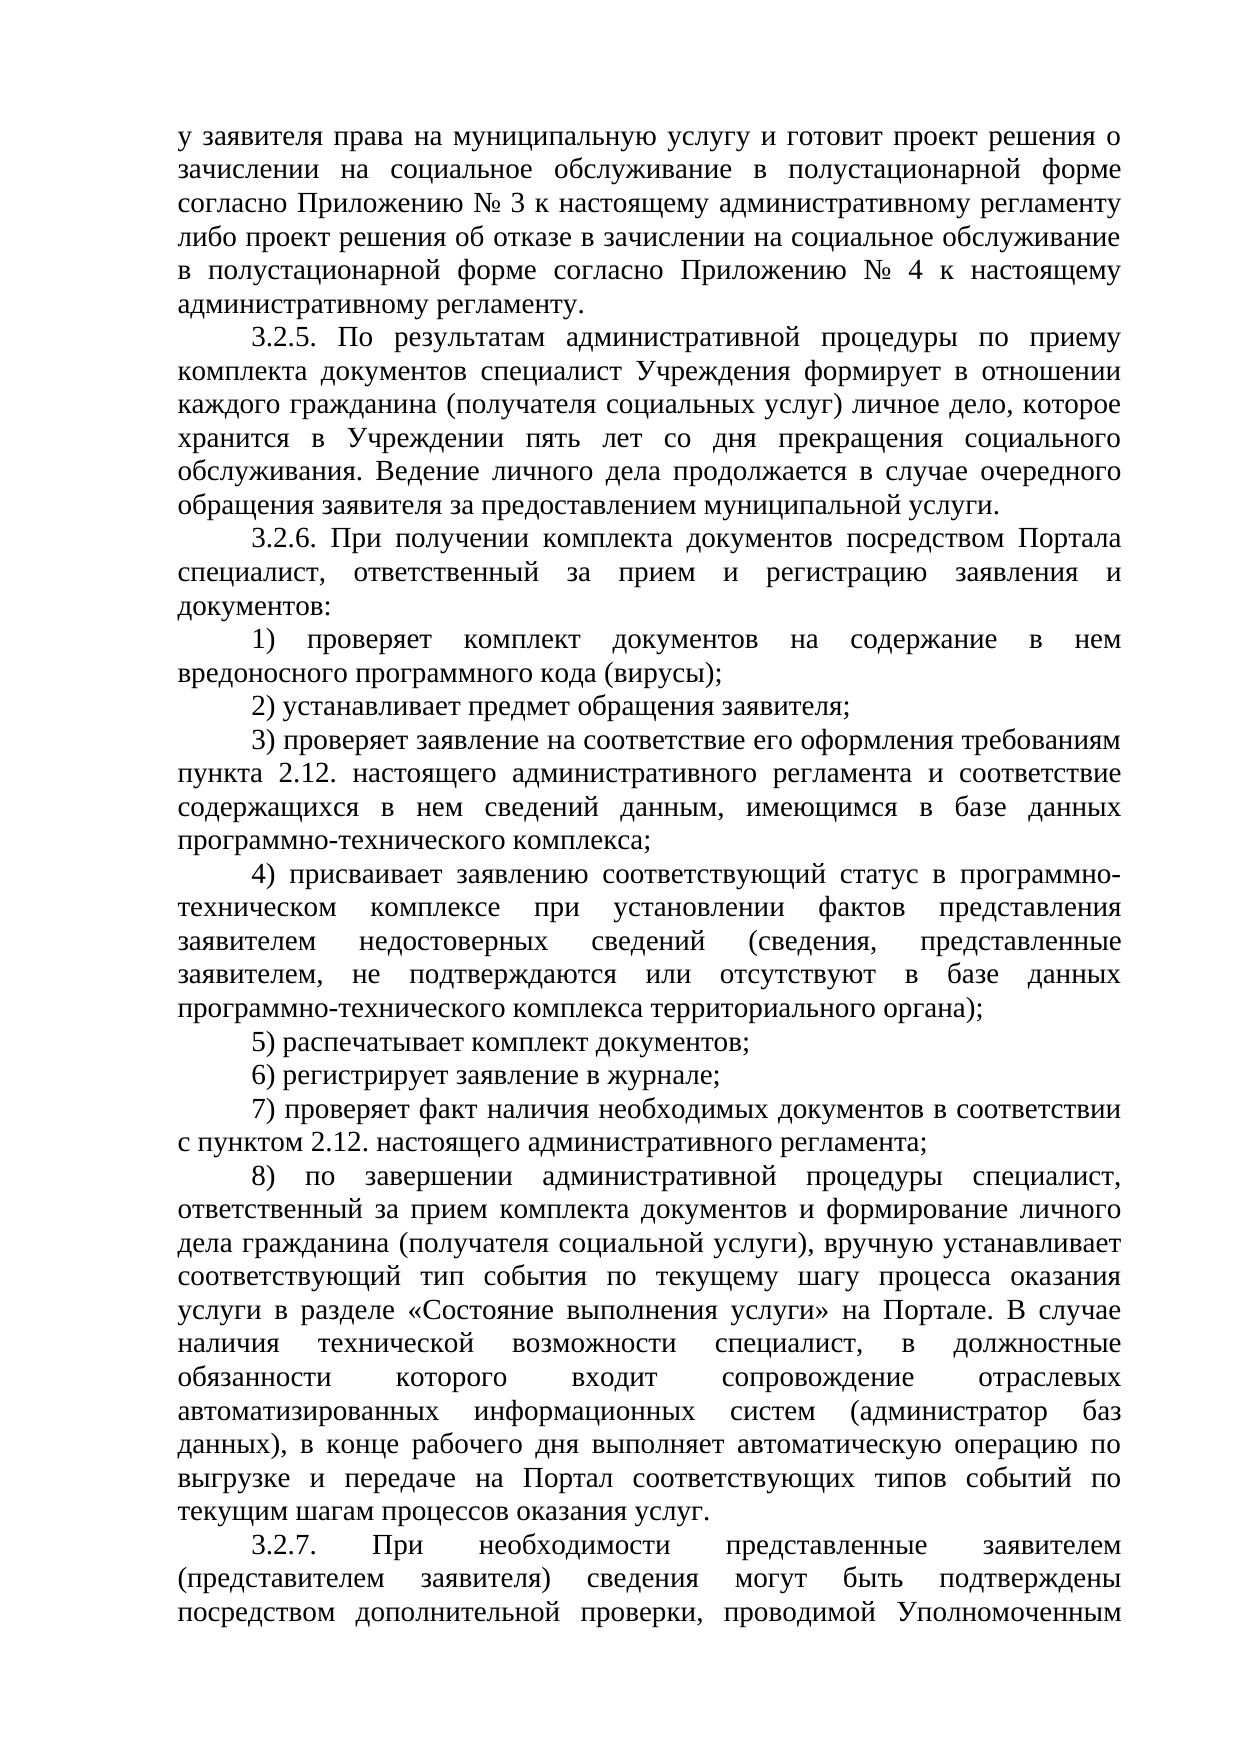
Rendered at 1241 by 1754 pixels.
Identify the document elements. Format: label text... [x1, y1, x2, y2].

text 3.2.6. При получении комплекта документов посредством Портала специалист, ответственный за прием и регистрацию заявления и документов: [177, 521, 1122, 621]
text 7) проверяет факт наличия необходимых документов в соответствии с пунктом 2.12. настоящего административного регламента; [177, 1091, 1122, 1158]
text 4) присваивает заявлению соответствующий статус в программно-техническом комплексе при установлении фактов представления заявителем недостоверных сведений (сведения, представленные заявителем, не подтверждаются или отсутствуют в базе данных программно-технического комплекса территориального органа); [177, 856, 1122, 1024]
text 6) регистрирует заявление в журнале; [177, 1057, 1122, 1091]
text 2) устанавливает предмет обращения заявителя; [177, 688, 1122, 722]
text 3.2.5. По результатам административной процедуры по приему комплекта документов специалист Учреждения формирует в отношении каждого гражданина (получателя социальных услуг) личное дело, которое хранится в Учреждении пять лет со дня прекращения социального обслуживания. Ведение личного дела продолжается в случае очередного обращения заявителя за предоставлением муниципальной услуги. [177, 319, 1122, 521]
text 8) по завершении административной процедуры специалист, ответственный за прием комплекта документов и формирование личного дела гражданина (получателя социальной услуги), вручную устанавливает соответствующий тип события по текущему шагу процесса оказания услуги в разделе «Состояние выполнения услуги» на Портале. В случае наличия технической возможности специалист, в должностные обязанности которого входит сопровождение отраслевых автоматизированных информационных систем (администратор баз данных), в конце рабочего дня выполняет автоматическую операцию по выгрузке и передаче на Портал соответствующих типов событий по текущим шагам процессов оказания услуг. [177, 1158, 1122, 1527]
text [177, 118, 1122, 319]
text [177, 1527, 1122, 1627]
text 1) проверяет комплект документов на содержание в нем вредоносного программного кода (вирусы); [177, 621, 1122, 688]
text 5) распечатывает комплект документов; [177, 1024, 1122, 1057]
text 3) проверяет заявление на соответствие его оформления требованиям пункта 2.12. настоящего административного регламента и соответствие содержащихся в нем сведений данным, имеющимся в базе данных программно-технического комплекса; [177, 722, 1122, 856]
